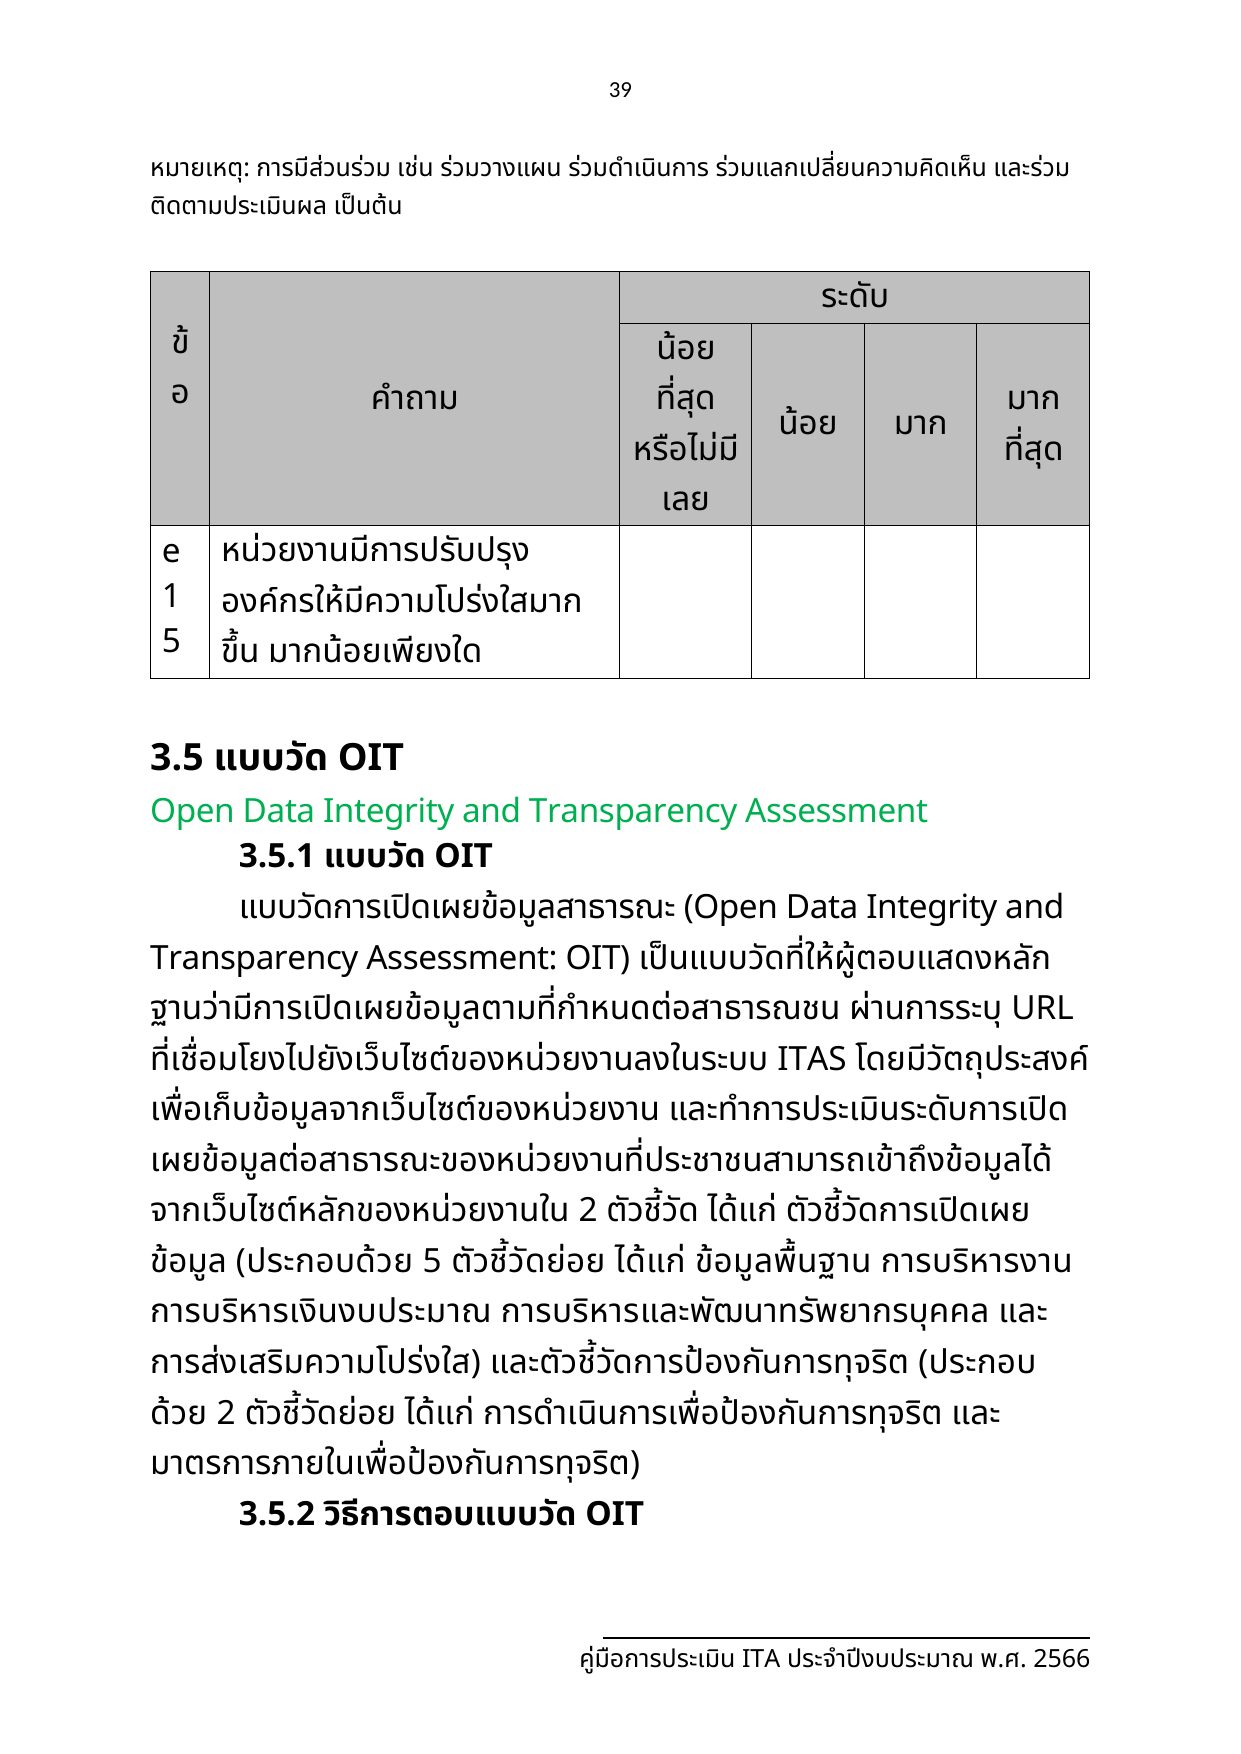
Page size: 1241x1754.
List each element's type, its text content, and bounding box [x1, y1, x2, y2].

table_cell มากที่สุด [977, 324, 1089, 525]
table_cell มาก [865, 324, 976, 525]
subtitle 3.5 แบบวัด OIT [150, 730, 1090, 787]
table_cell [865, 526, 976, 678]
table_header ข้อ [151, 272, 209, 525]
table_cell [752, 526, 864, 678]
table_cell หน่วยงานมีการปรับปรุงองค์กรให้มีความโปร่งใสมากขึ้น มากน้อยเพียงใด [210, 526, 619, 678]
table_cell น้อย [752, 324, 864, 525]
text หมายเหตุ: การมีส่วนร่วม เช่น ร่วมวางแผน ร่วมดำเนินการ ร่วมแลกเปลี่ยนความคิดเห็น และร่วมติดตามประเมินผล เป็นต้น [150, 150, 1090, 226]
text Open Data Integrity and Transparency Assessment [150, 787, 1090, 832]
text แบบวัดการเปิดเผยข้อมูลสาธารณะ (Open Data Integrity and Transparency Assessment: OIT) เป็นแบบวัดที่ให้ผู้ตอบแสดงหลักฐานว่ามีการเปิดเผยข้อมูลตามที่กำหนดต่อสาธารณชน ผ่านการระบุ URL ที่เชื่อมโยงไปยังเว็บไซต์ของหน่วยงานลงในระบบ ITAS โดยมีวัตถุประสงค์เพื่อเก็บข้อมูลจากเว็บไซต์ของหน่วยงาน และทำการประเมินระดับการเปิดเผยข้อมูลต่อสาธารณะของหน่วยงานที่ประชาชนสามารถเข้าถึงข้อมูลได้จากเว็บไซต์หลักของหน่วยงานใน 2 ตัวชี้วัด ได้แก่ ตัวชี้วัดการเปิดเผยข้อมูล (ประกอบด้วย 5 ตัวชี้วัดย่อย ได้แก่ ข้อมูลพื้นฐาน การบริหารงาน การบริหารเงินงบประมาณ การบริหารและพัฒนาทรัพยากรบุคคล และการส่งเสริมความโปร่งใส) และตัวชี้วัดการป้องกันการทุจริต (ประกอบด้วย 2 ตัวชี้วัดย่อย ได้แก่ การดำเนินการเพื่อป้องกันการทุจริต และมาตรการภายในเพื่อป้องกันการทุจริต) [150, 883, 1090, 1490]
table_cell [620, 526, 751, 678]
table_cell [977, 526, 1089, 678]
table_header ระดับ [620, 272, 1089, 323]
text 3.5.1 แบบวัด OIT [150, 832, 1090, 883]
text 3.5.2 วิธีการตอบแบบวัด OIT [150, 1490, 1090, 1540]
table_cell น้อยที่สุดหรือไม่มีเลย [620, 324, 751, 525]
table_header คำถาม [210, 272, 619, 525]
table_cell e15 [151, 526, 209, 678]
